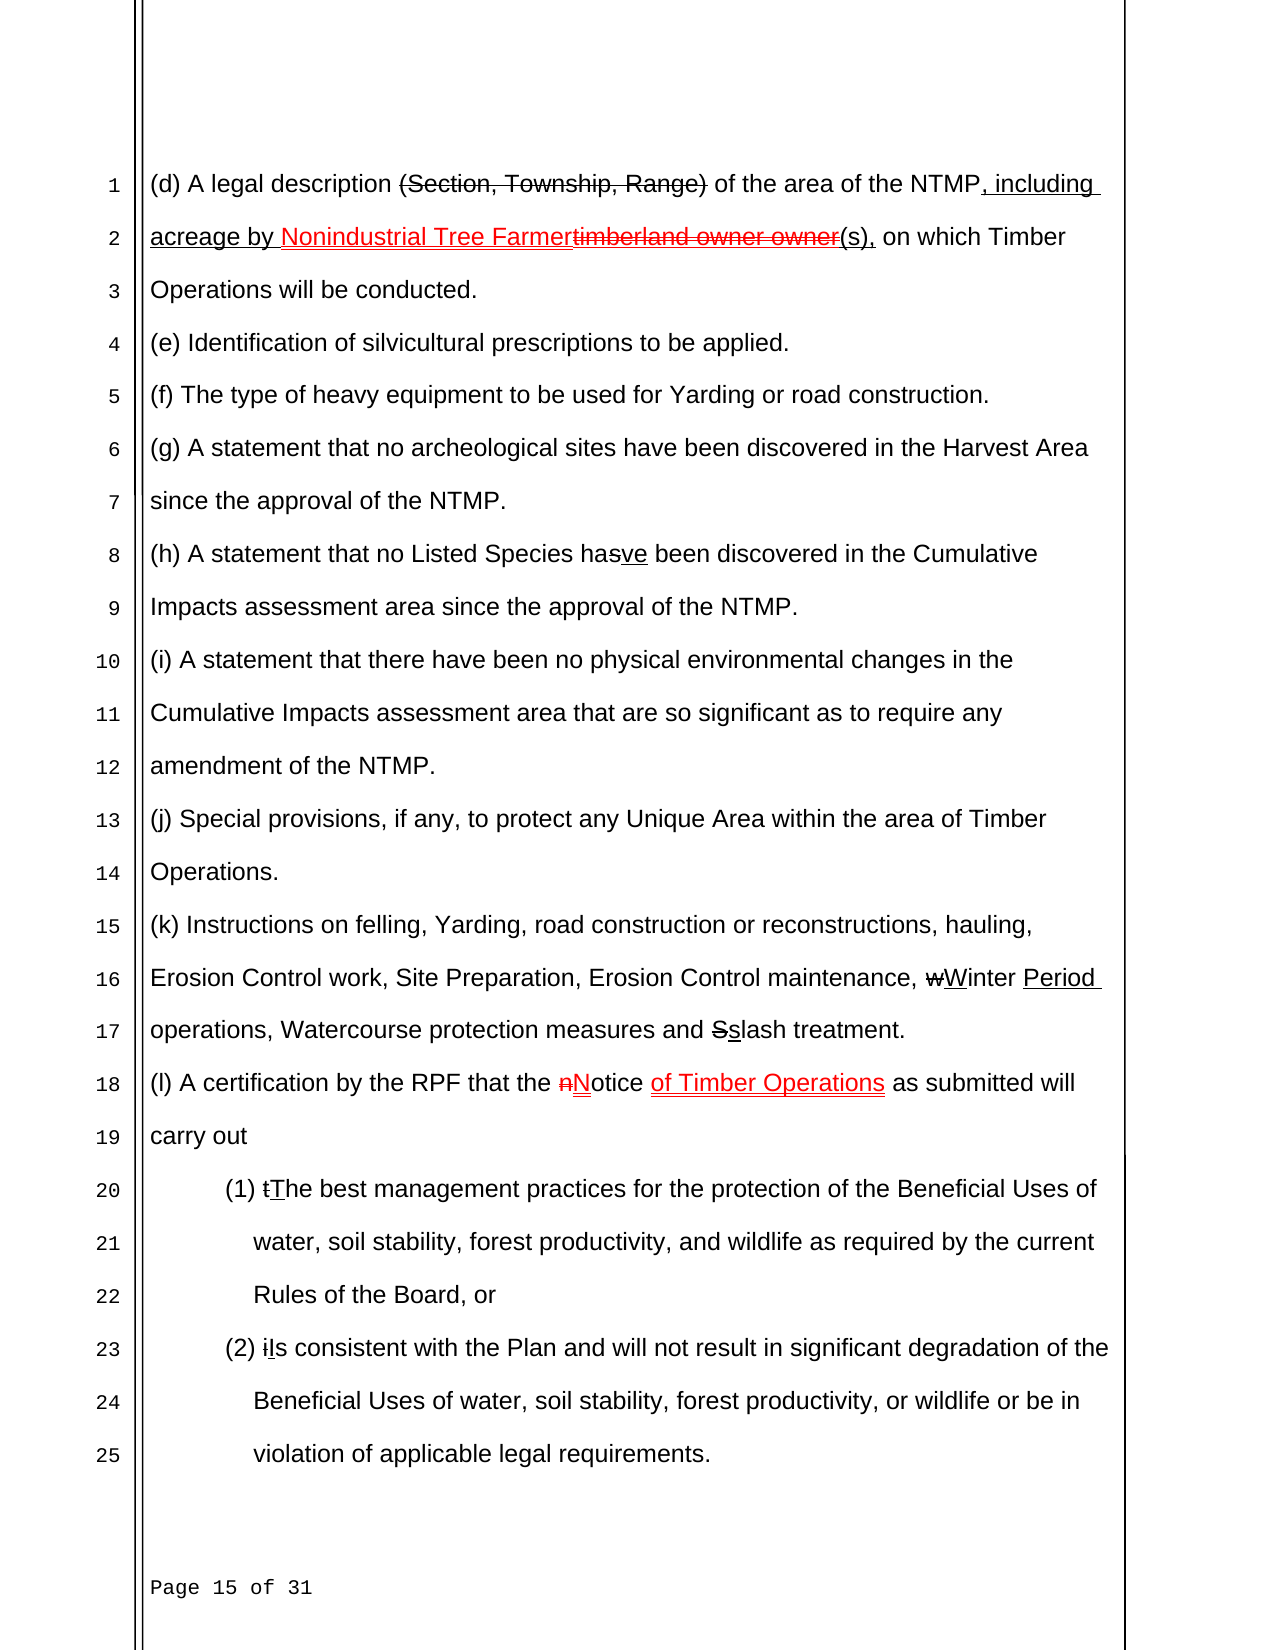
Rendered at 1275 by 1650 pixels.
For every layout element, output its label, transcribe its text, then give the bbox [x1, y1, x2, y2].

text (e) Identification of silvicultural prescriptions to be applied. [150, 309, 1125, 362]
text (d) A legal description (Section, Township, Range) of the area of the NTMP, including acreage by Nonindustrial Tree Farmertimberland owner owner(s), on which Timber Operations will be conducted. [150, 150, 1125, 309]
text (j) Special provisions, if any, to protect any Unique Area within the area of Timber Operations. [150, 785, 1125, 891]
text (l) A certification by the RPF that the nNotice of Timber Operations as submitted will carry out [150, 1049, 1125, 1155]
text (2) iIs consistent with the Plan and will not result in significant degradation of the Beneficial Uses of water, soil stability, forest productivity, or wildlife or be in violation of applicable legal requirements. [225, 1314, 1125, 1473]
text (g) A statement that no archeological sites have been discovered in the Harvest Area since the approval of the NTMP. [150, 414, 1125, 520]
text (i) A statement that there have been no physical environmental changes in the Cumulative Impacts assessment area that are so significant as to require any amendment of the NTMP. [150, 626, 1125, 785]
text (h) A statement that no Listed Species hasve been discovered in the Cumulative Impacts assessment area since the approval of the NTMP. [150, 520, 1125, 626]
text (f) The type of heavy equipment to be used for Yarding or road construction. [150, 362, 1125, 414]
text (1) tThe best management practices for the protection of the Beneficial Uses of water, soil stability, forest productivity, and wildlife as required by the current Rules of the Board, or [225, 1155, 1125, 1314]
text (k) Instructions on felling, Yarding, road construction or reconstructions, hauling, Erosion Control work, Site Preparation, Erosion Control maintenance, wWinter Period operations, Watercourse protection measures and Sslash treatment. [150, 891, 1125, 1049]
